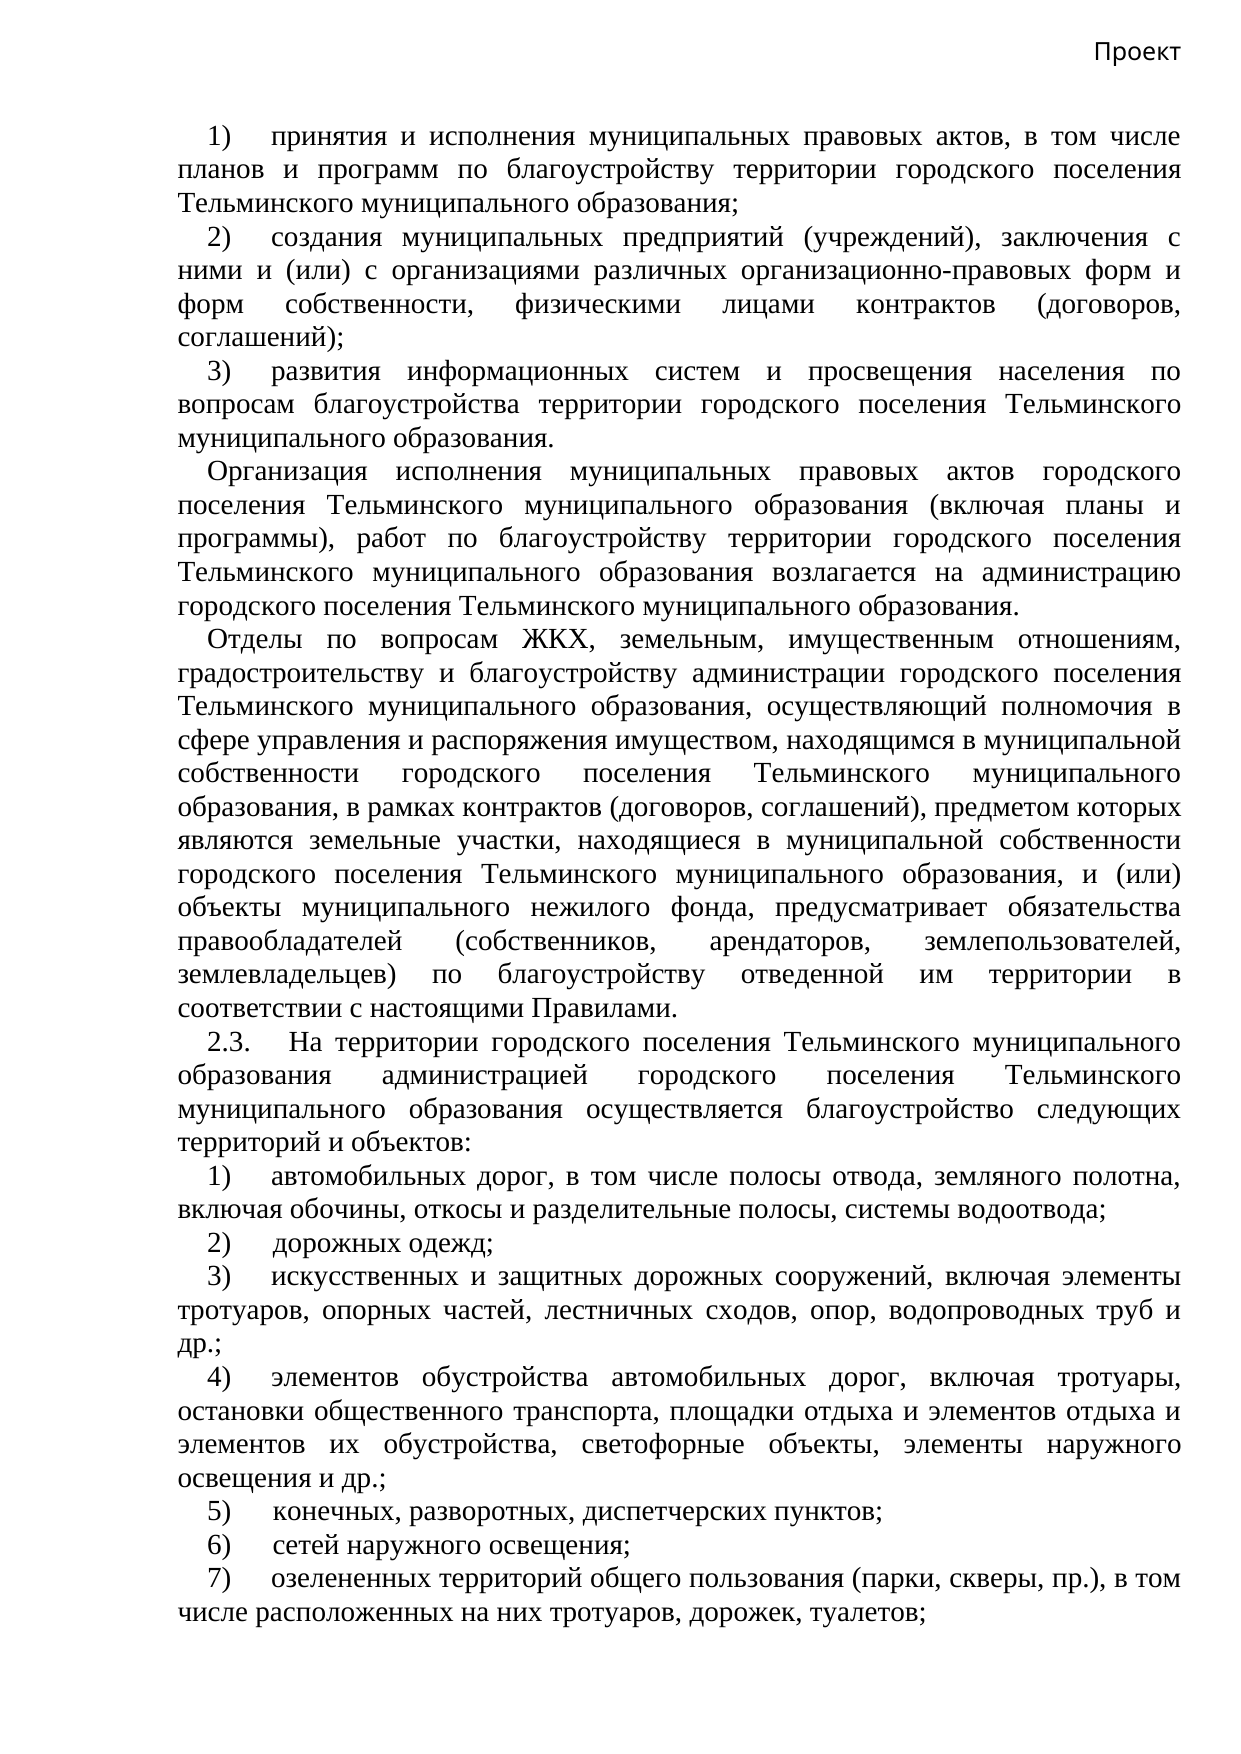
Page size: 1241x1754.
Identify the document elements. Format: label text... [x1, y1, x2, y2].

list принятия и исполнения муниципальных правовых актов, в том числе планов и программ по благоустройству территории городского поселения Тельминского муниципального образования; [177, 118, 1182, 219]
list сетей наружного освещения; [177, 1527, 1182, 1560]
list искусственных и защитных дорожных сооружений, включая элементы тротуаров, опорных частей, лестничных сходов, опор, водопроводных труб и др.; [177, 1258, 1182, 1359]
list дорожных одежд; [177, 1225, 1182, 1258]
list конечных, разворотных, диспетчерских пунктов; [177, 1493, 1182, 1527]
list создания муниципальных предприятий (учреждений), заключения с ними и (или) с организациями различных организационно-правовых форм и форм собственности, физическими лицами контрактов (договоров, соглашений); [177, 219, 1182, 353]
list На территории городского поселения Тельминского муниципального образования администрацией городского поселения Тельминского муниципального образования осуществляется благоустройство следующих территорий и объектов: [177, 1024, 1182, 1158]
list развития информационных систем и просвещения населения по вопросам благоустройства территории городского поселения Тельминского муниципального образования. [177, 353, 1182, 453]
text Отделы по вопросам ЖКХ, земельным, имущественным отношениям, градостроительству и благоустройству администрации городского поселения Тельминского муниципального образования, осуществляющий полномочия в сфере управления и распоряжения имуществом, находящимся в муниципальной собственности городского поселения Тельминского муниципального образования, в рамках контрактов (договоров, соглашений), предметом которых являются земельные участки, находящиеся в муниципальной собственности городского поселения Тельминского муниципального образования, и (или) объекты муниципального нежилого фонда, предусматривает обязательства правообладателей (собственников, арендаторов, землепользователей, землевладельцев) по благоустройству отведенной им территории в соответствии с настоящими Правилами. [177, 621, 1182, 1024]
list озелененных территорий общего пользования (парки, скверы, пр.), в том числе расположенных на них тротуаров, дорожек, туалетов; [177, 1560, 1182, 1627]
list автомобильных дорог, в том числе полосы отвода, земляного полотна, включая обочины, откосы и разделительные полосы, системы водоотвода; [177, 1158, 1182, 1225]
text Организация исполнения муниципальных правовых актов городского поселения Тельминского муниципального образования (включая планы и программы), работ по благоустройству территории городского поселения Тельминского муниципального образования возлагается на администрацию городского поселения Тельминского муниципального образования. [177, 453, 1182, 621]
list элементов обустройства автомобильных дорог, включая тротуары, остановки общественного транспорта, площадки отдыха и элементов отдыха и элементов их обустройства, светофорные объекты, элементы наружного освещения и др.; [177, 1359, 1182, 1493]
